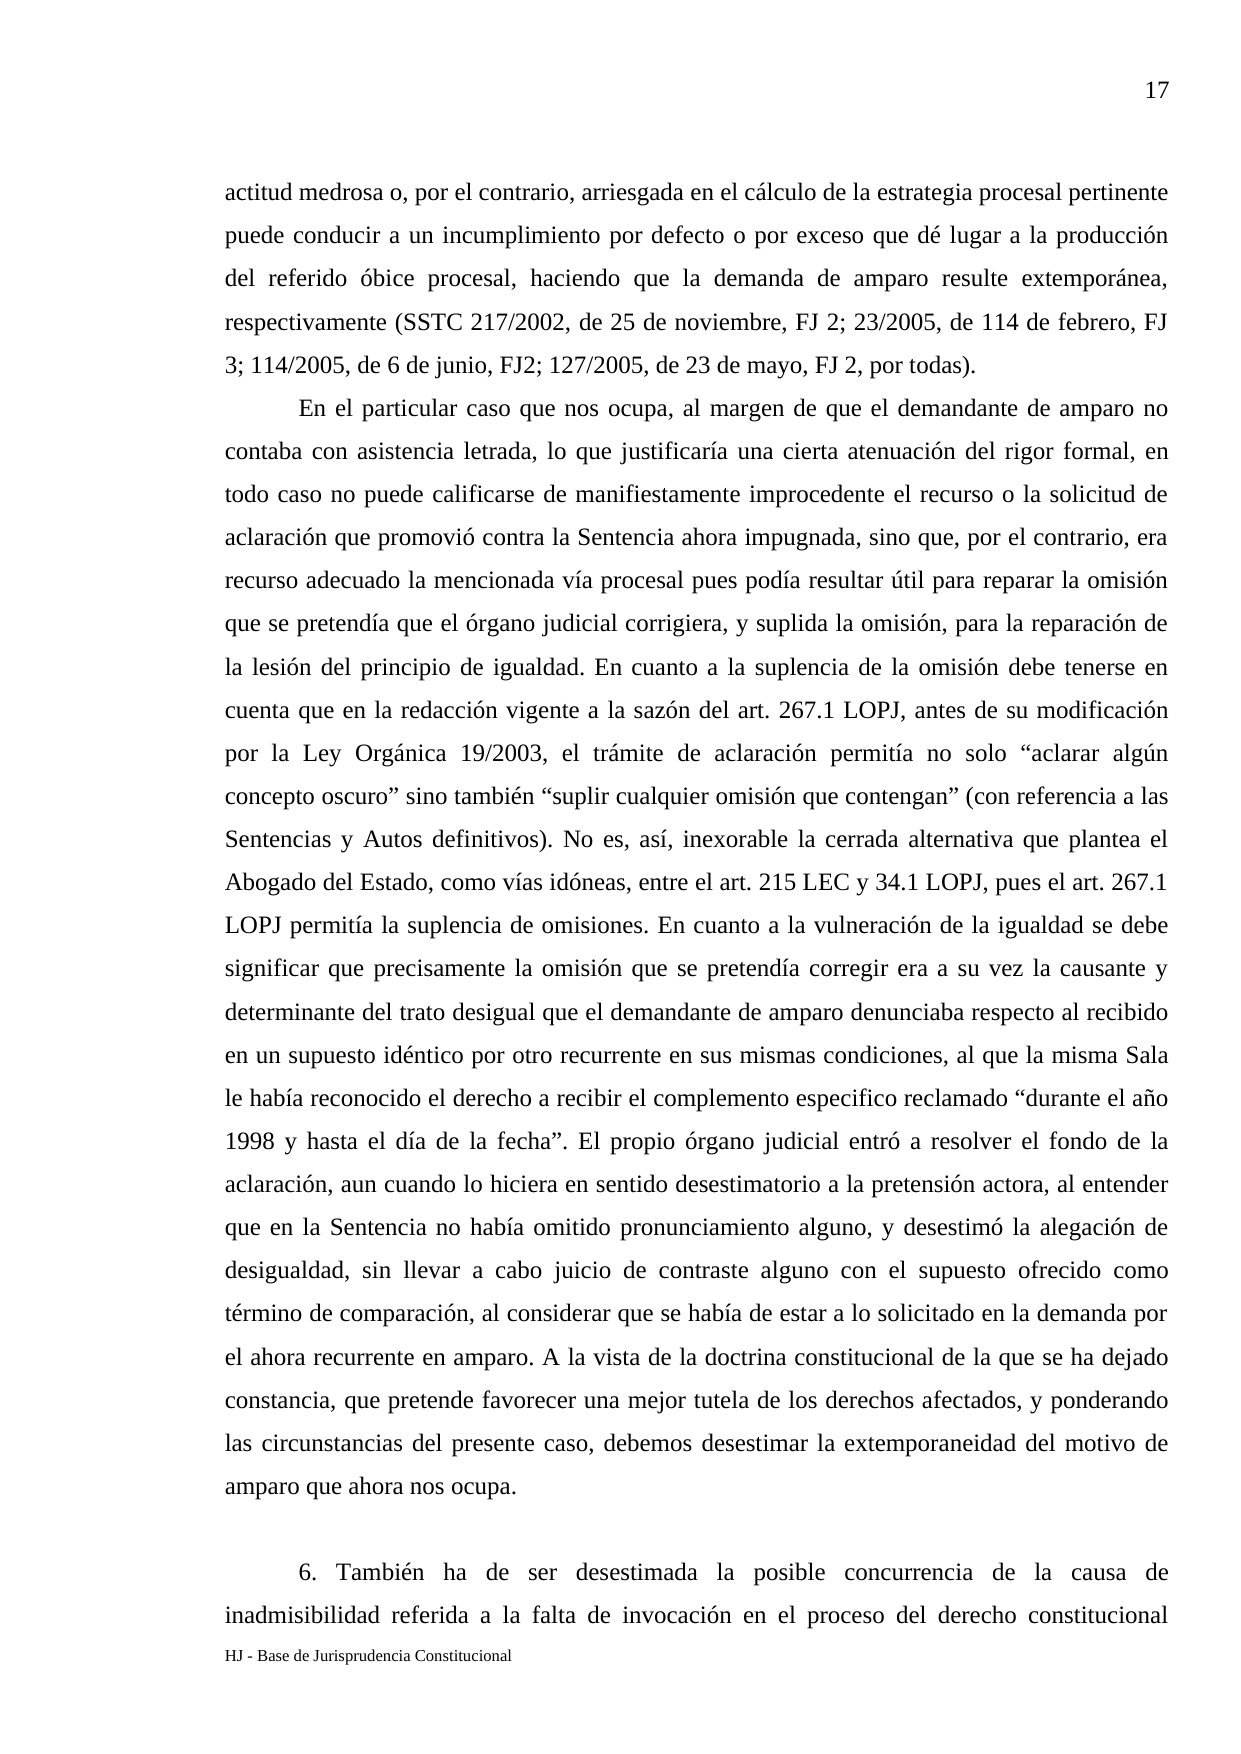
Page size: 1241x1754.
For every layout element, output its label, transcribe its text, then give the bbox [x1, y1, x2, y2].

text En el particular caso que nos ocupa, al margen de que el demandante de amparo no contaba con asistencia letrada, lo que justificaría una cierta atenuación del rigor formal, en todo caso no puede calificarse de manifiestamente improcedente el recurso o la solicitud de aclaración que promovió contra la Sentencia ahora impugnada, sino que, por el contrario, era recurso adecuado la mencionada vía procesal pues podía resultar útil para reparar la omisión que se pretendía que el órgano judicial corrigiera, y suplida la omisión, para la reparación de la lesión del principio de igualdad. En cuanto a la suplencia de la omisión debe tenerse en cuenta que en la redacción vigente a la sazón del art. 267.1 LOPJ, antes de su modificación por la Ley Orgánica 19/2003, el trámite de aclaración permitía no solo “aclarar algún concepto oscuro” sino también “suplir cualquier omisión que contengan” (con referencia a las Sentencias y Autos definitivos). No es, así, inexorable la cerrada alternativa que plantea el Abogado del Estado, como vías idóneas, entre el art. 215 LEC y 34.1 LOPJ, pues el art. 267.1 LOPJ permitía la suplencia de omisiones. En cuanto a la vulneración de la igualdad se debe significar que precisamente la omisión que se pretendía corregir era a su vez la causante y determinante del trato desigual que el demandante de amparo denunciaba respecto al recibido en un supuesto idéntico por otro recurrente en sus mismas condiciones, al que la misma Sala le había reconocido el derecho a recibir el complemento especifico reclamado “durante el año 1998 y hasta el día de la fecha”. El propio órgano judicial entró a resolver el fondo de la aclaración, aun cuando lo hiciera en sentido desestimatorio a la pretensión actora, al entender que en la Sentencia no había omitido pronunciamiento alguno, y desestimó la alegación de desigualdad, sin llevar a cabo juicio de contraste alguno con el supuesto ofrecido como término de comparación, al considerar que se había de estar a lo solicitado en la demanda por el ahora recurrente en amparo. A la vista de la doctrina constitucional de la que se ha dejado constancia, que pretende favorecer una mejor tutela de los derechos afectados, y ponderando las circunstancias del presente caso, debemos desestimar la extemporaneidad del motivo de amparo que ahora nos ocupa. [224, 393, 1169, 1500]
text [224, 177, 1169, 378]
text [224, 1557, 1169, 1629]
